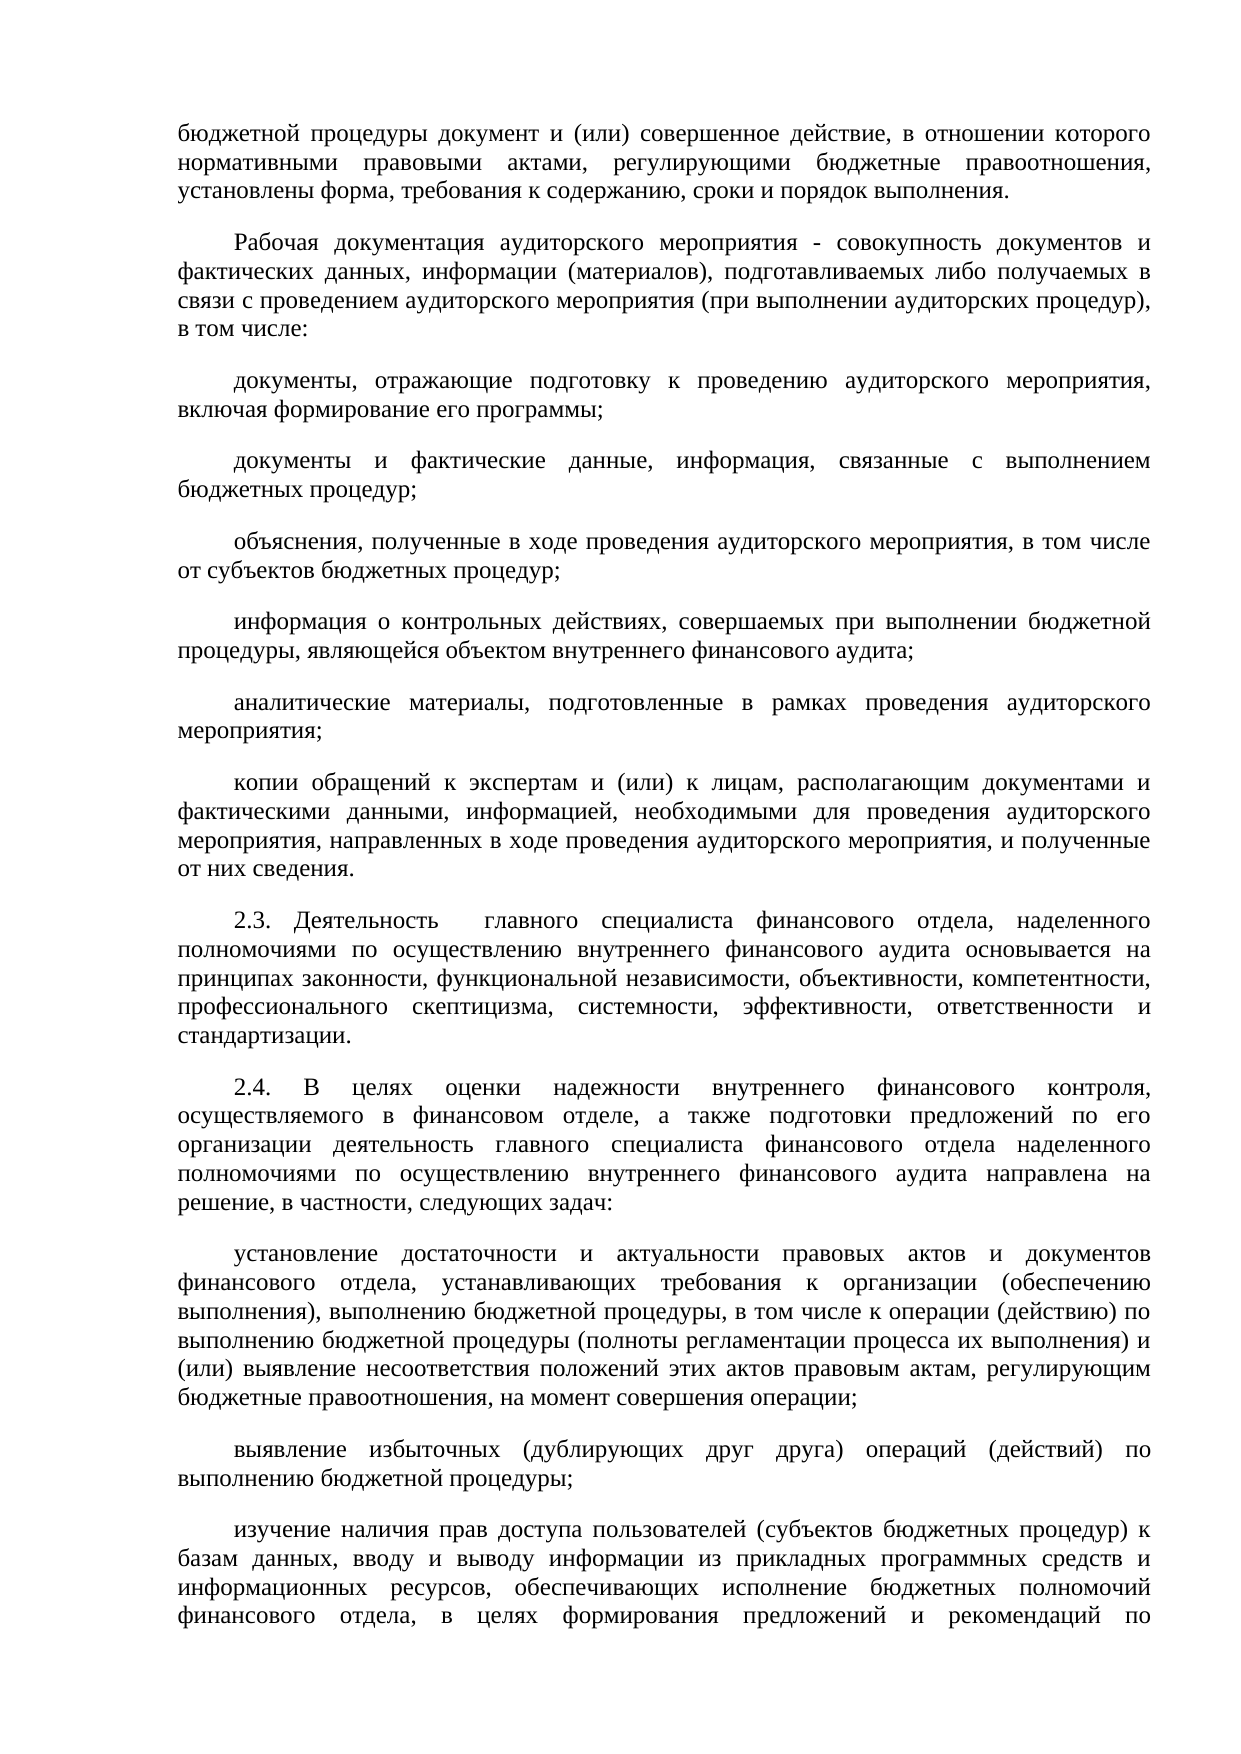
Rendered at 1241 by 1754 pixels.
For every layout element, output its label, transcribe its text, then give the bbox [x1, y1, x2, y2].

text документы и фактические данные, информация, связанные с выполнением бюджетных процедур; [177, 446, 1152, 503]
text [177, 118, 1152, 204]
text 2.4. В целях оценки надежности внутреннего финансового контроля, осуществляемого в финансовом отделе, а также подготовки предложений по его организации деятельность главного специалиста финансового отдела наделенного полномочиями по осуществлению внутреннего финансового аудита направлена на решение, в частности, следующих задач: [177, 1072, 1152, 1216]
text копии обращений к экспертам и (или) к лицам, располагающим документами и фактическими данными, информацией, необходимыми для проведения аудиторского мероприятия, направленных в ходе проведения аудиторского мероприятия, и полученные от них сведения. [177, 767, 1152, 882]
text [177, 1514, 1152, 1629]
text Рабочая документация аудиторского мероприятия - совокупность документов и фактических данных, информации (материалов), подготавливаемых либо получаемых в связи с проведением аудиторского мероприятия (при выполнении аудиторских процедур), в том числе: [177, 227, 1152, 342]
text документы, отражающие подготовку к проведению аудиторского мероприятия, включая формирование его программы; [177, 365, 1152, 423]
text выявление избыточных (дублирующих друг друга) операций (действий) по выполнению бюджетной процедуры; [177, 1434, 1152, 1491]
text установление достаточности и актуальности правовых актов и документов финансового отдела, устанавливающих требования к организации (обеспечению выполнения), выполнению бюджетной процедуры, в том числе к операции (действию) по выполнению бюджетной процедуры (полноты регламентации процесса их выполнения) и (или) выявление несоответствия положений этих актов правовым актам, регулирующим бюджетные правоотношения, на момент совершения операции; [177, 1238, 1152, 1411]
text 2.3. Деятельность главного специалиста финансового отдела, наделенного полномочиями по осуществлению внутреннего финансового аудита основывается на принципах законности, функциональной независимости, объективности, компетентности, профессионального скептицизма, системности, эффективности, ответственности и стандартизации. [177, 905, 1152, 1049]
text информация о контрольных действиях, совершаемых при выполнении бюджетной процедуры, являющейся объектом внутреннего финансового аудита; [177, 606, 1152, 664]
text объяснения, полученные в ходе проведения аудиторского мероприятия, в том числе от субъектов бюджетных процедур; [177, 526, 1152, 583]
text аналитические материалы, подготовленные в рамках проведения аудиторского мероприятия; [177, 687, 1152, 744]
